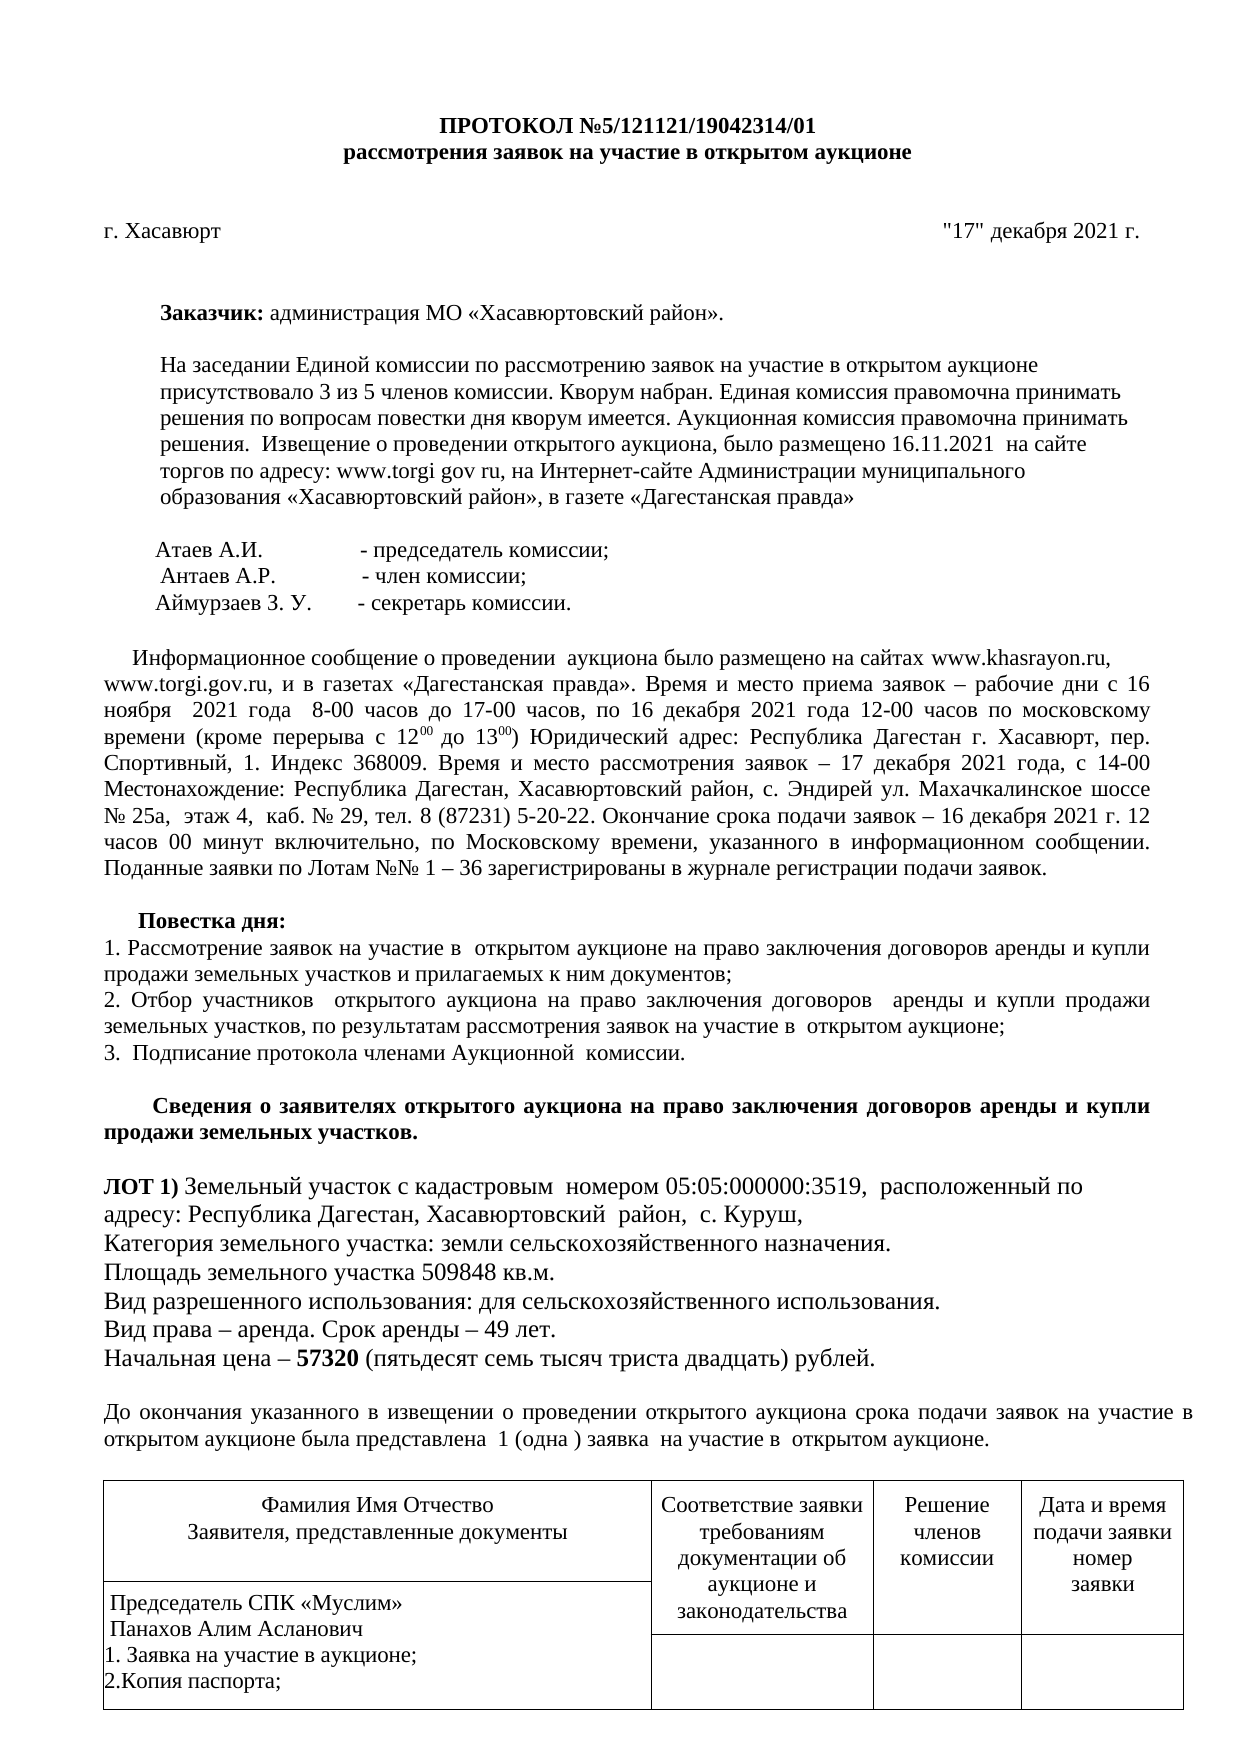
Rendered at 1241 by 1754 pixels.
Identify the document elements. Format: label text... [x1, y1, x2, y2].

text присутствовало 3 из 5 членов комиссии. Кворум набран. Единая комиссия правомочна принимать [103, 378, 1152, 404]
text 3. Подписание протокола членами Аукционной комиссии. [103, 1039, 1152, 1065]
text Площадь земельного участка 509848 кв.м. [103, 1257, 1196, 1286]
table_header г. Хасавюрт [104, 217, 627, 243]
text Аймурзаев З. У. - секретарь комиссии. [103, 588, 1152, 615]
text Заказчик: администрация МО «Хасавюртовский район». [103, 299, 1152, 325]
text 2. Отбор участников открытого аукциона на право заключения договоров аренды и купли продажи земельных участков, по результатам рассмотрения заявок на участие в открытом аукционе; [103, 986, 1152, 1039]
text Повестка дня: [103, 907, 1152, 933]
text ПРОТОКОЛ №5/121121/19042314/01 [103, 112, 1152, 138]
text решения по вопросам повестки дня кворум имеется. Аукционная комиссия правомочна принимать [103, 404, 1152, 430]
table_header Соответствие заявки требованиям документации об аукционе и законодательства [652, 1481, 873, 1634]
table_cell Председатель СПК «Муслим» Панахов Алим Асланович 1. Заявка на участие в аукционе; 2.Копия паспорта; 3.Копия платежного документа, подтверждающего внесение задатка. 4. Реквизиты. 5. Устав. 6.ЕГРЮЛ. 7.ОГРН. [104, 1582, 651, 1708]
text Начальная цена – 57320 (пятьдесят семь тысяч триста двадцать) рублей. [103, 1343, 1196, 1372]
text Сведения о заявителях открытого аукциона на право заключения договоров аренды и купли продажи земельных участков. [103, 1092, 1152, 1144]
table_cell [1022, 1635, 1183, 1708]
text торгов по адресу: www.torgi gov ru, на Интернет-сайте Администрации муниципального [103, 457, 1152, 483]
text адресу: Республика Дагестан, Хасавюртовский район, с. Куруш, [103, 1199, 1196, 1228]
text Вид разрешенного использования: для сельскохозяйственного использования. [103, 1286, 1196, 1314]
text ЛОТ 1) Земельный участок с кадастровым номером 05:05:000000:3519, расположенный по [103, 1171, 1196, 1199]
text Атаев А.И. - председатель комиссии; [103, 536, 1152, 562]
text 1. Рассмотрение заявок на участие в открытом аукционе на право заключения договоров аренды и купли продажи земельных участков и прилагаемых к ним документов; [103, 933, 1152, 986]
table_header Решение членов комиссии [874, 1481, 1021, 1634]
text рассмотрения заявок на участие в открытом аукционе [103, 138, 1152, 164]
text решения. Извещение о проведении открытого аукциона, было размещено 16.11.2021 на сайте [103, 430, 1152, 457]
text Информационное сообщение о проведении аукциона было размещено на сайтах www.khasrayon.ru, [103, 644, 1152, 670]
text Вид права – аренда. Срок аренды – 49 лет. [103, 1314, 1196, 1343]
text До окончания указанного в извещении о проведении открытого аукциона срока подачи заявок на участие в открытом аукционе была представлена 1 (одна ) заявка на участие в открытом аукционе. [103, 1398, 1196, 1451]
text образования «Хасавюртовский район», в газете «Дагестанская правда» [103, 483, 1152, 509]
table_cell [874, 1635, 1021, 1708]
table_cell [652, 1635, 873, 1708]
text Категория земельного участка: земли сельскохозяйственного назначения. [103, 1228, 1196, 1257]
text Антаев А.Р. - член комиссии; [103, 562, 1152, 588]
text На заседании Единой комиссии по рассмотрению заявок на участие в открытом аукционе [103, 351, 1152, 378]
text www.torgi.gov.ru, и в газетах «Дагестанская правда». Время и место приема заявок – рабочие дни с 16 ноября 2021 года 8-00 часов до 17-00 часов, по 16 декабря 2021 года 12-00 часов по московскому времени (кроме перерыва с 1200 до 1300) Юридический адрес: Республика Дагестан г. Хасавюрт, пер. Спортивный, 1. Индекс 368009. Время и место рассмотрения заявок – 17 декабря 2021 года, с 14-00 Местонахождение: Республика Дагестан, Хасавюртовский район, с. Эндирей ул. Махачкалинское шоссе № 25а, этаж 4, каб. № 29, тел. 8 (87231) 5-20-22. Окончание срока подачи заявок – 16 декабря 2021 г. 12 часов 00 минут включительно, по Московскому времени, указанного в информационном сообщении. Поданные заявки по Лотам №№ 1 – 36 зарегистрированы в журнале регистрации подачи заявок. [103, 670, 1152, 881]
table_header Фамилия Имя Отчество Заявителя, представленные документы [104, 1481, 651, 1581]
table_header "17" декабря 2021 г. [628, 217, 1152, 243]
table_header Дата и время подачи заявки номер заявки [1022, 1481, 1183, 1634]
